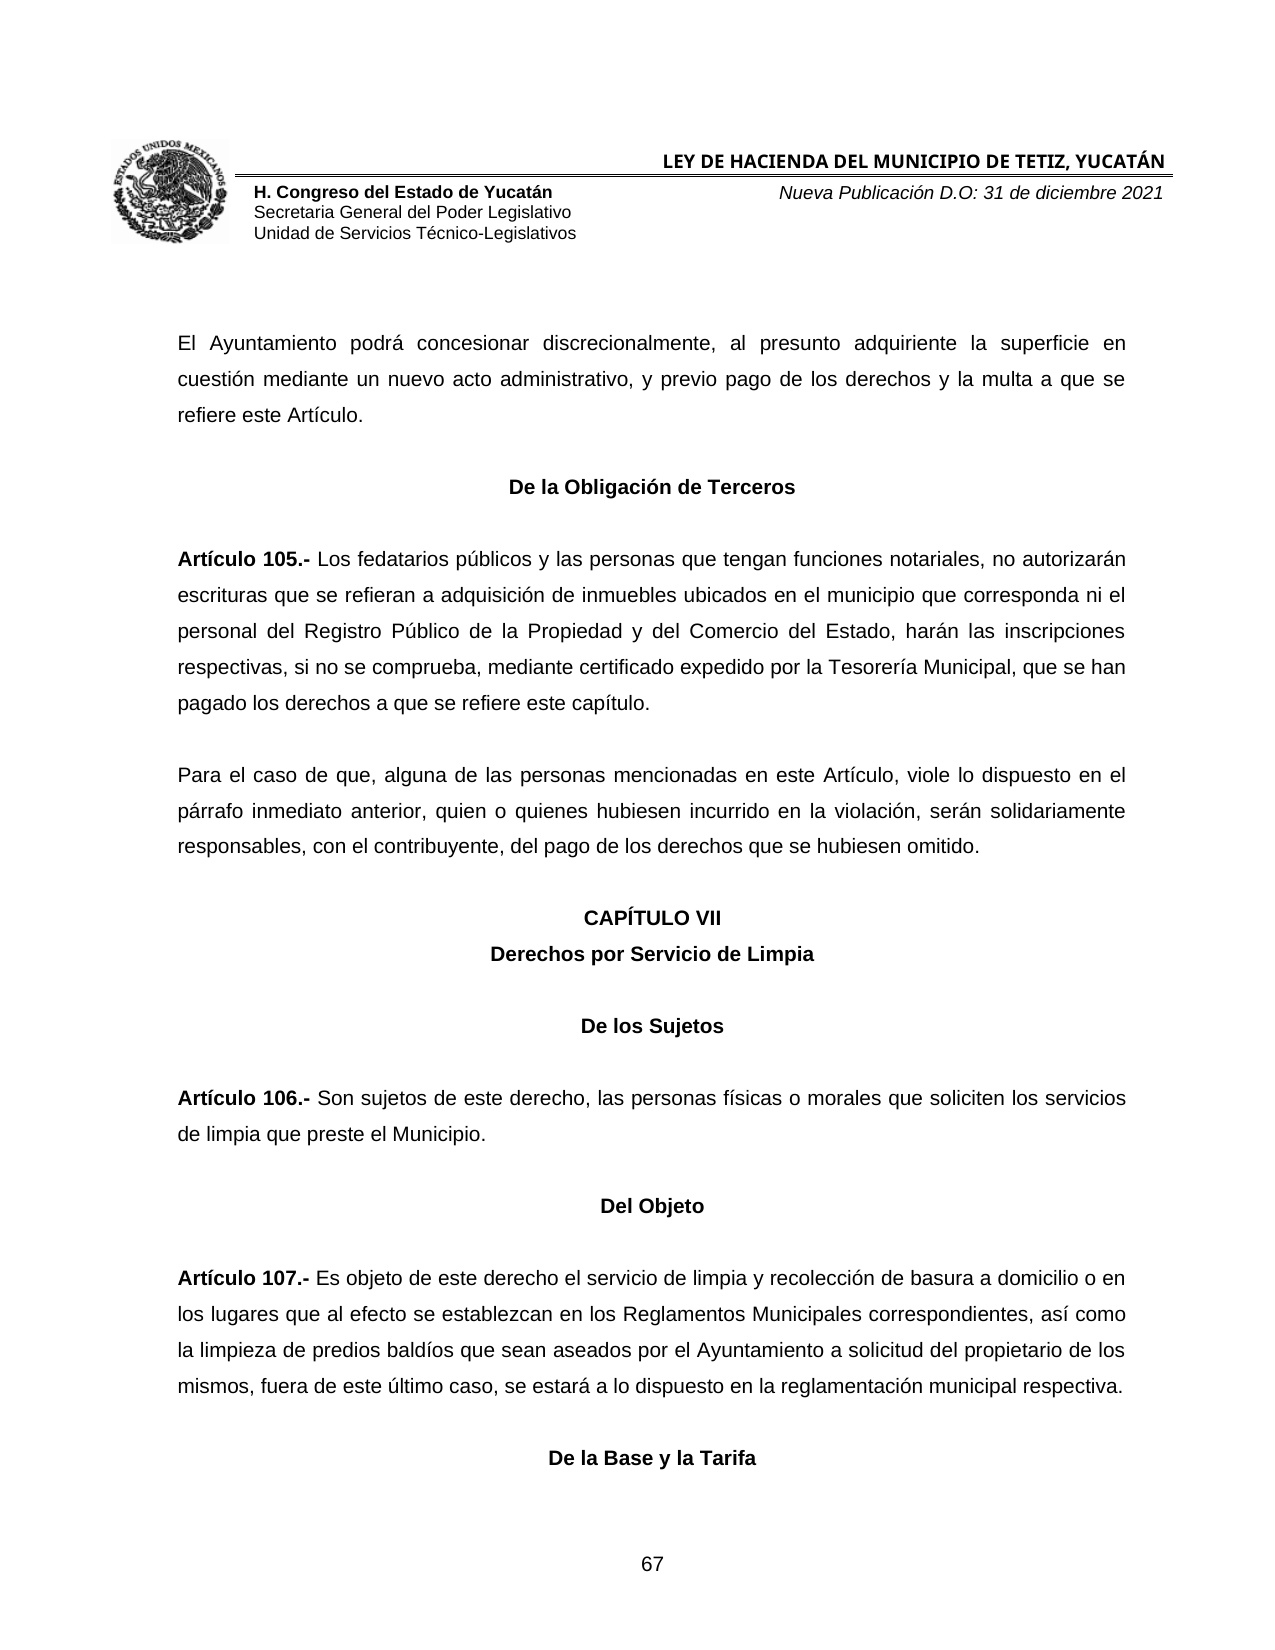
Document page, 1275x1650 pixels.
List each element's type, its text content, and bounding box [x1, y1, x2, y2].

text CAPÍTULO VII [177, 906, 1127, 930]
text Artículo 107.- Es objeto de este derecho el servicio de limpia y recolección de basura a domicilio o en los lugares que al efecto se establezcan en los Reglamentos Municipales correspondientes, así como la limpieza de predios baldíos que sean aseados por el Ayuntamiento a solicitud del propietario de los mismos, fuera de este último caso, se estará a lo dispuesto en la reglamentación municipal respectiva. [177, 1266, 1127, 1397]
text Artículo 106.- Son sujetos de este derecho, las personas físicas o morales que soliciten los servicios de limpia que preste el Municipio. [177, 1086, 1127, 1146]
text Derechos por Servicio de Limpia [177, 942, 1127, 966]
text El Ayuntamiento podrá concesionar discrecionalmente, al presunto adquiriente la superficie en cuestión mediante un nuevo acto administrativo, y previo pago de los derechos y la multa a que se refiere este Artículo. [177, 331, 1127, 427]
text Para el caso de que, alguna de las personas mencionadas en este Artículo, viole lo dispuesto en el párrafo inmediato anterior, quien o quienes hubiesen incurrido en la violación, serán solidariamente responsables, con el contribuyente, del pago de los derechos que se hubiesen omitido. [177, 762, 1127, 858]
text De los Sujetos [177, 1014, 1127, 1038]
text De la Base y la Tarifa [177, 1445, 1127, 1469]
text Artículo 105.- Los fedatarios públicos y las personas que tengan funciones notariales, no autorizarán escrituras que se refieran a adquisición de inmuebles ubicados en el municipio que corresponda ni el personal del Registro Público de la Propiedad y del Comercio del Estado, harán las inscripciones respectivas, si no se comprueba, mediante certificado expedido por la Tesorería Municipal, que se han pagado los derechos a que se refiere este capítulo. [177, 547, 1127, 714]
text De la Obligación de Terceros [177, 475, 1127, 499]
text Del Objeto [177, 1194, 1127, 1218]
